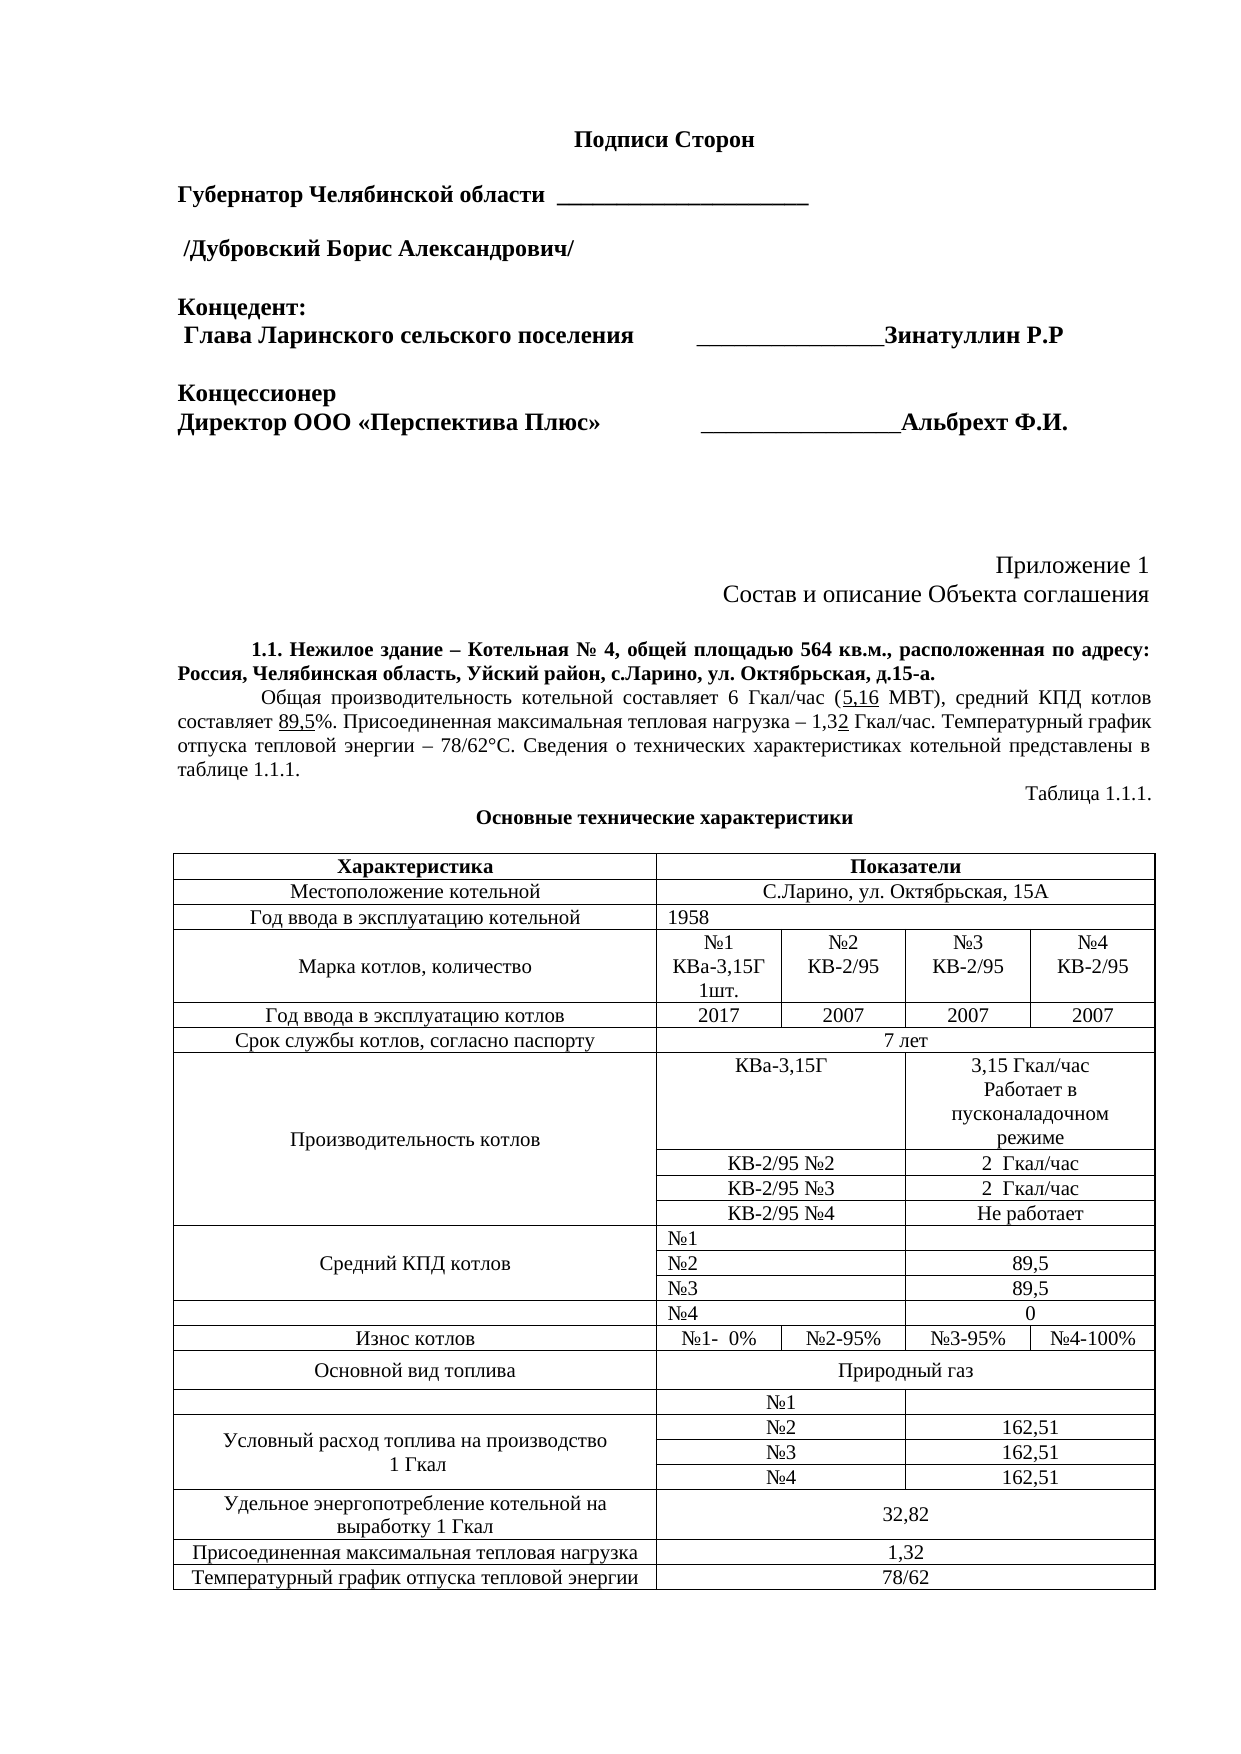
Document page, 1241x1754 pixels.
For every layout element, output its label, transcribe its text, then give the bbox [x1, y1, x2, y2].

text Состав и описание Объекта соглашения [177, 579, 1149, 608]
table_cell [174, 1301, 656, 1325]
table_cell [174, 1390, 656, 1414]
text Общая производительность котельной составляет 6 Гкал/час (5,16 МВТ), средний КПД котлов составляет 89,5%. Присоединенная максимальная тепловая нагрузка – 1,32 Гкал/час. Температурный график отпуска тепловой энергии – 78/62°С. Сведения о технических характеристиках котельной представлены в таблице 1.1.1. [177, 685, 1152, 781]
text Подписи Сторон [177, 128, 1152, 152]
table_cell 3,15 Гкал/час Работает в пусконаладочном режиме [906, 1053, 1154, 1149]
table_cell №1 [657, 1390, 905, 1414]
table_cell Удельное энергопотребление котельной на выработку 1 Гкал [174, 1490, 656, 1538]
table_cell 2007 [782, 1003, 905, 1027]
text /Дубровский Борис Александрович/ [177, 237, 1152, 261]
table_cell Природный газ [657, 1351, 1154, 1389]
table_cell 2 Гкал/час [906, 1176, 1154, 1199]
table_cell 162,51 [906, 1465, 1154, 1489]
text Приложение 1 [177, 551, 1149, 579]
table_cell Марка котлов, количество [174, 930, 656, 1002]
text Директор ООО «Перспектива Плюс» ________________Альбрехт Ф.И. [177, 407, 1152, 436]
table_cell Основной вид топлива [174, 1351, 656, 1389]
table_cell №2 [657, 1251, 905, 1275]
table_cell 78/62 [657, 1565, 1154, 1589]
text Основные технические характеристики [177, 805, 1152, 829]
table_cell Срок службы котлов, согласно паспорту [174, 1028, 656, 1052]
text Глава Ларинского сельского поселения _______________Зинатуллин Р.Р [177, 321, 1152, 349]
table_cell КВ-2/95 №2 [657, 1150, 905, 1174]
table_cell Температурный график отпуска тепловой энергии [174, 1565, 656, 1589]
table_cell КВ-2/95 №4 [657, 1201, 905, 1225]
text Губернатор Челябинской области _____________________ [177, 183, 1152, 207]
table_header Характеристика [174, 854, 656, 878]
table_cell Условный расход топлива на производство 1 Гкал [174, 1415, 656, 1489]
text Таблица 1.1.1. [177, 781, 1152, 805]
table_cell 2017 [657, 1003, 781, 1027]
table_cell №2 КВ-2/95 [782, 930, 905, 1002]
table_cell №1 КВа-3,15Г 1шт. [657, 930, 781, 1002]
table_cell 0 [906, 1301, 1154, 1325]
text 1.1. Нежилое здание – Котельная № 4, общей площадью 564 кв.м., расположенная по адресу: Россия, Челябинская область, Уйский район, с.Ларино, ул. Октябрьская, д.15-а. [177, 637, 1152, 685]
table_cell №2-95% [782, 1326, 905, 1350]
table_cell КВ-2/95 №3 [657, 1176, 905, 1199]
table_cell №4 КВ-2/95 [1031, 930, 1154, 1002]
table_cell [906, 1390, 1154, 1414]
table_cell КВа-3,15Г [657, 1053, 905, 1149]
table_cell Не работает [906, 1201, 1154, 1225]
table_cell Местоположение котельной [174, 880, 656, 903]
table_cell 2007 [1031, 1003, 1154, 1027]
table_cell 32,82 [657, 1490, 1154, 1538]
table_cell 162,51 [906, 1415, 1154, 1439]
text Концедент: [177, 292, 1152, 321]
table_cell 1,32 [657, 1540, 1154, 1564]
table_cell №1 [657, 1226, 905, 1250]
table_cell 2 Гкал/час [906, 1150, 1154, 1174]
table_cell Присоединенная максимальная тепловая нагрузка [174, 1540, 656, 1564]
table_cell 89,5 [906, 1251, 1154, 1275]
table_cell Средний КПД котлов [174, 1226, 656, 1300]
table_cell Производительность котлов [174, 1053, 656, 1225]
table_cell №2 [657, 1415, 905, 1439]
table_cell №3-95% [906, 1326, 1030, 1350]
table_cell 2007 [906, 1003, 1030, 1027]
table_cell Год ввода в эксплуатацию котельной [174, 905, 656, 929]
table_cell 162,51 [906, 1440, 1154, 1464]
table_cell 7 лет [657, 1028, 1154, 1052]
table_cell С.Ларино, ул. Октябрьская, 15А [657, 880, 1154, 903]
table_cell №1- 0% [657, 1326, 781, 1350]
table_cell №4 [657, 1301, 905, 1325]
table_cell №3 КВ-2/95 [906, 930, 1030, 1002]
text Концессионер [177, 378, 1152, 407]
table_cell [906, 1226, 1154, 1250]
table_cell 89,5 [906, 1276, 1154, 1300]
table_cell 1958 [657, 905, 1154, 929]
table_cell №3 [657, 1276, 905, 1300]
table_header Показатели [657, 854, 1154, 878]
table_cell №4-100% [1031, 1326, 1154, 1350]
table_cell Год ввода в эксплуатацию котлов [174, 1003, 656, 1027]
table_cell №4 [657, 1465, 905, 1489]
table_cell Износ котлов [174, 1326, 656, 1350]
table_cell №3 [657, 1440, 905, 1464]
